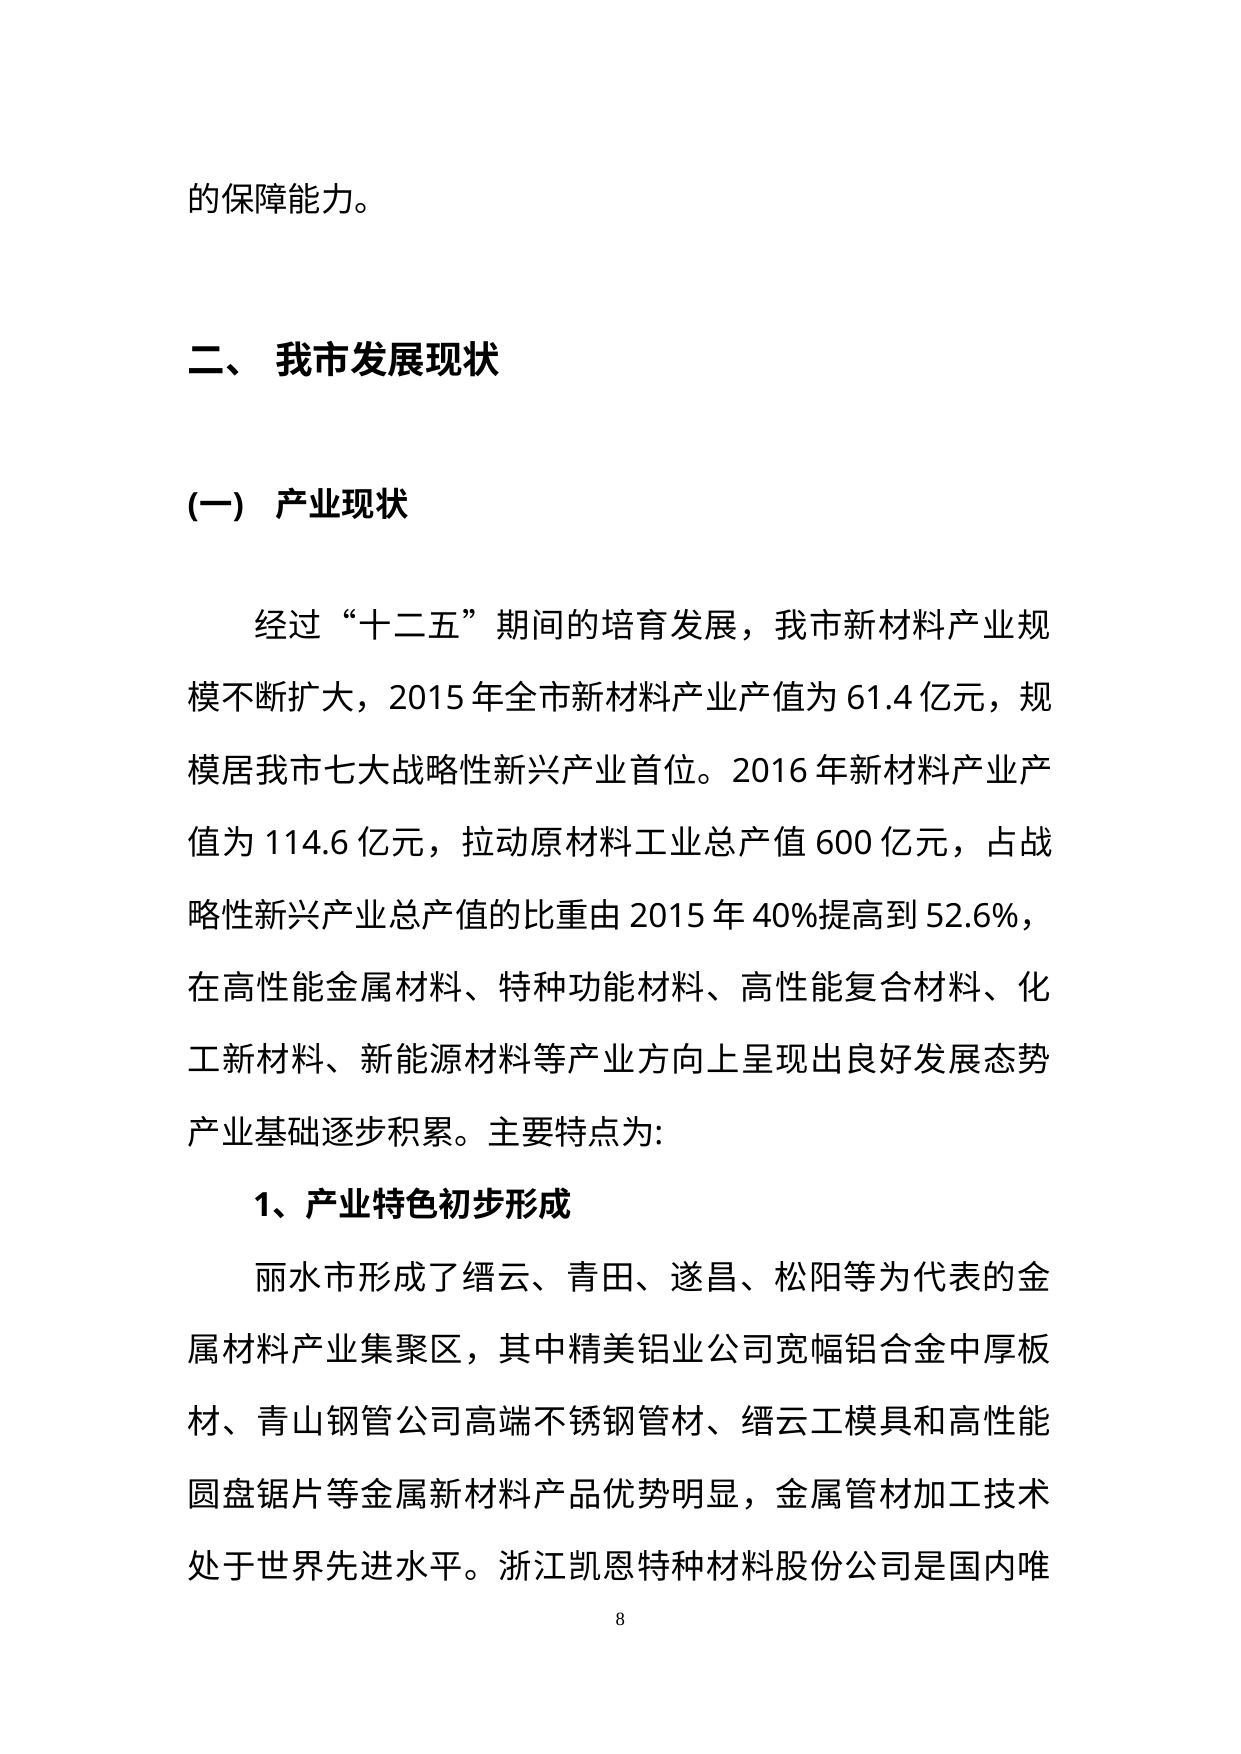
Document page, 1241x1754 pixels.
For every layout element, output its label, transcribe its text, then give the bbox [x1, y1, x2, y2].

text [187, 1251, 1053, 1588]
subtitle 我市发展现状 [187, 312, 1053, 403]
text 经过“十二五”期间的培育发展，我市新材料产业规模不断扩大，2015年全市新材料产业产值为61.4亿元，规模居我市七大战略性新兴产业首位。2016年新材料产业产值为114.6亿元，拉动原材料工业总产值600亿元，占战略性新兴产业总产值的比重由2015年40%提高到52.6%，在高性能金属材料、特种功能材料、高性能复合材料、化工新材料、新能源材料等产业方向上呈现出良好发展态势，产业基础逐步积累。主要特点为: [187, 599, 1053, 1154]
text 1、产业特色初步形成 [187, 1178, 1053, 1227]
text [187, 152, 1053, 243]
subtitle 产业现状 [187, 457, 1053, 547]
